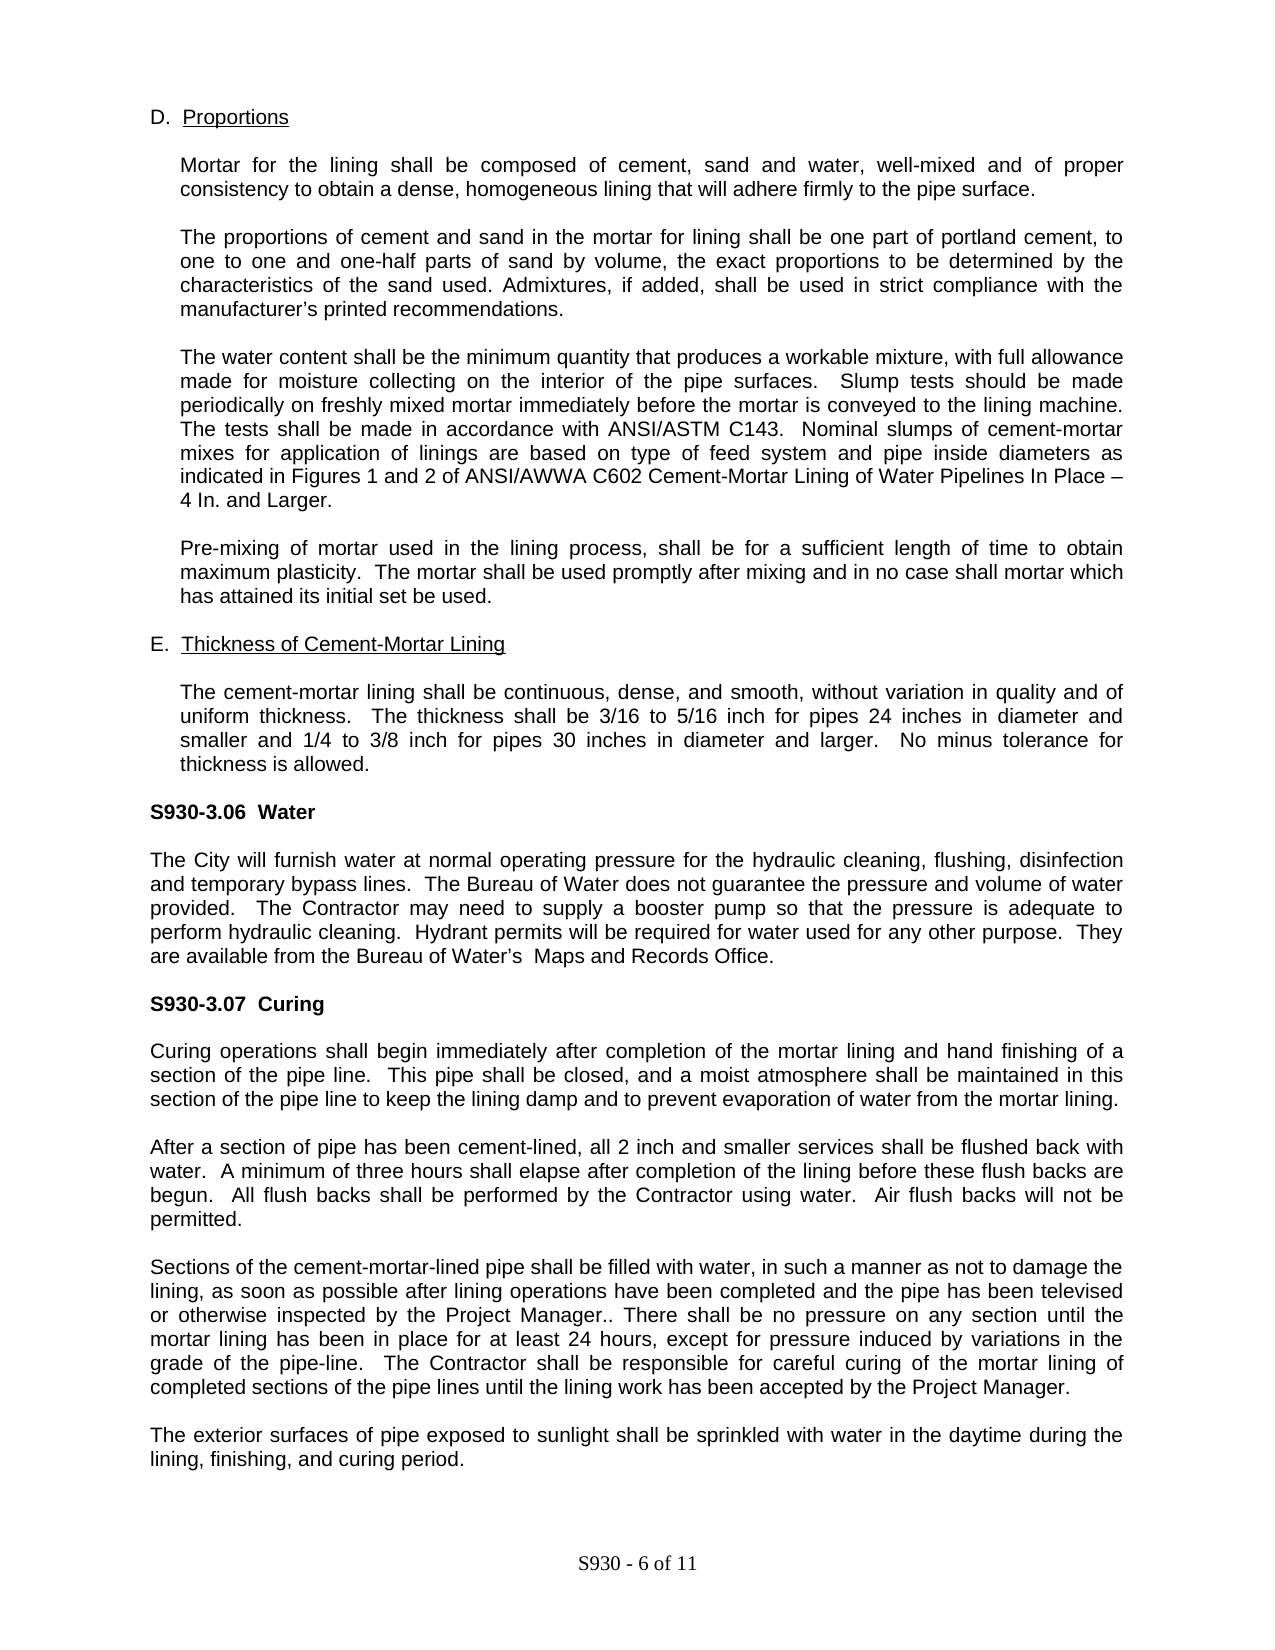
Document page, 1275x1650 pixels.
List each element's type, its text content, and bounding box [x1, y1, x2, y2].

text The proportions of cement and sand in the mortar for lining shall be one part of portland cement, to one to one and one-half parts of sand by volume, the exact proportions to be determined by the characteristics of the sand used. Admixtures, if added, shall be used in strict compliance with the manufacturer’s printed recommendations. [180, 225, 1125, 321]
text Pre-mixing of mortar used in the lining process, shall be for a sufficient length of time to obtain maximum plasticity. The mortar shall be used promptly after mixing and in no case shall mortar which has attained its initial set be used. [180, 536, 1125, 608]
text D. Proportions [150, 105, 1125, 129]
text E. Thickness of Cement-Mortar Lining [150, 632, 1125, 656]
text Curing operations shall begin immediately after completion of the mortar lining and hand finishing of a section of the pipe line. This pipe shall be closed, and a moist atmosphere shall be maintained in this section of the pipe line to keep the lining damp and to prevent evaporation of water from the mortar lining. [150, 1039, 1125, 1111]
text S930-3.07 Curing [150, 991, 1125, 1015]
text The City will furnish water at normal operating pressure for the hydraulic cleaning, flushing, disinfection and temporary bypass lines. The Bureau of Water does not guarantee the pressure and volume of water provided. The Contractor may need to supply a booster pump so that the pressure is adequate to perform hydraulic cleaning. Hydrant permits will be required for water used for any other purpose. They are available from the Bureau of Water’s Maps and Records Office. [150, 848, 1125, 967]
text The exterior surfaces of pipe exposed to sunlight shall be sprinkled with water in the daytime during the lining, finishing, and curing period. [150, 1423, 1125, 1471]
text Sections of the cement-mortar-lined pipe shall be filled with water, in such a manner as not to damage the lining, as soon as possible after lining operations have been completed and the pipe has been televised or otherwise inspected by the Project Manager.. There shall be no pressure on any section until the mortar lining has been in place for at least 24 hours, except for pressure induced by variations in the grade of the pipe-line. The Contractor shall be responsible for careful curing of the mortar lining of completed sections of the pipe lines until the lining work has been accepted by the Project Manager. [150, 1255, 1125, 1399]
text S930-3.06 Water [150, 800, 1125, 824]
text Mortar for the lining shall be composed of cement, sand and water, well-mixed and of proper consistency to obtain a dense, homogeneous lining that will adhere firmly to the pipe surface. [180, 153, 1125, 201]
text After a section of pipe has been cement-lined, all 2 inch and smaller services shall be flushed back with water. A minimum of three hours shall elapse after completion of the lining before these flush backs are begun. All flush backs shall be performed by the Contractor using water. Air flush backs will not be permitted. [150, 1135, 1125, 1231]
text The cement-mortar lining shall be continuous, dense, and smooth, without variation in quality and of uniform thickness. The thickness shall be 3/16 to 5/16 inch for pipes 24 inches in diameter and smaller and 1/4 to 3/8 inch for pipes 30 inches in diameter and larger. No minus tolerance for thickness is allowed. [180, 680, 1125, 776]
text The water content shall be the minimum quantity that produces a workable mixture, with full allowance made for moisture collecting on the interior of the pipe surfaces. Slump tests should be made periodically on freshly mixed mortar immediately before the mortar is conveyed to the lining machine. The tests shall be made in accordance with ANSI/ASTM C143. Nominal slumps of cement-mortar mixes for application of linings are based on type of feed system and pipe inside diameters as indicated in Figures 1 and 2 of ANSI/AWWA C602 Cement-Mortar Lining of Water Pipelines In Place – 4 In. and Larger. [180, 344, 1125, 512]
